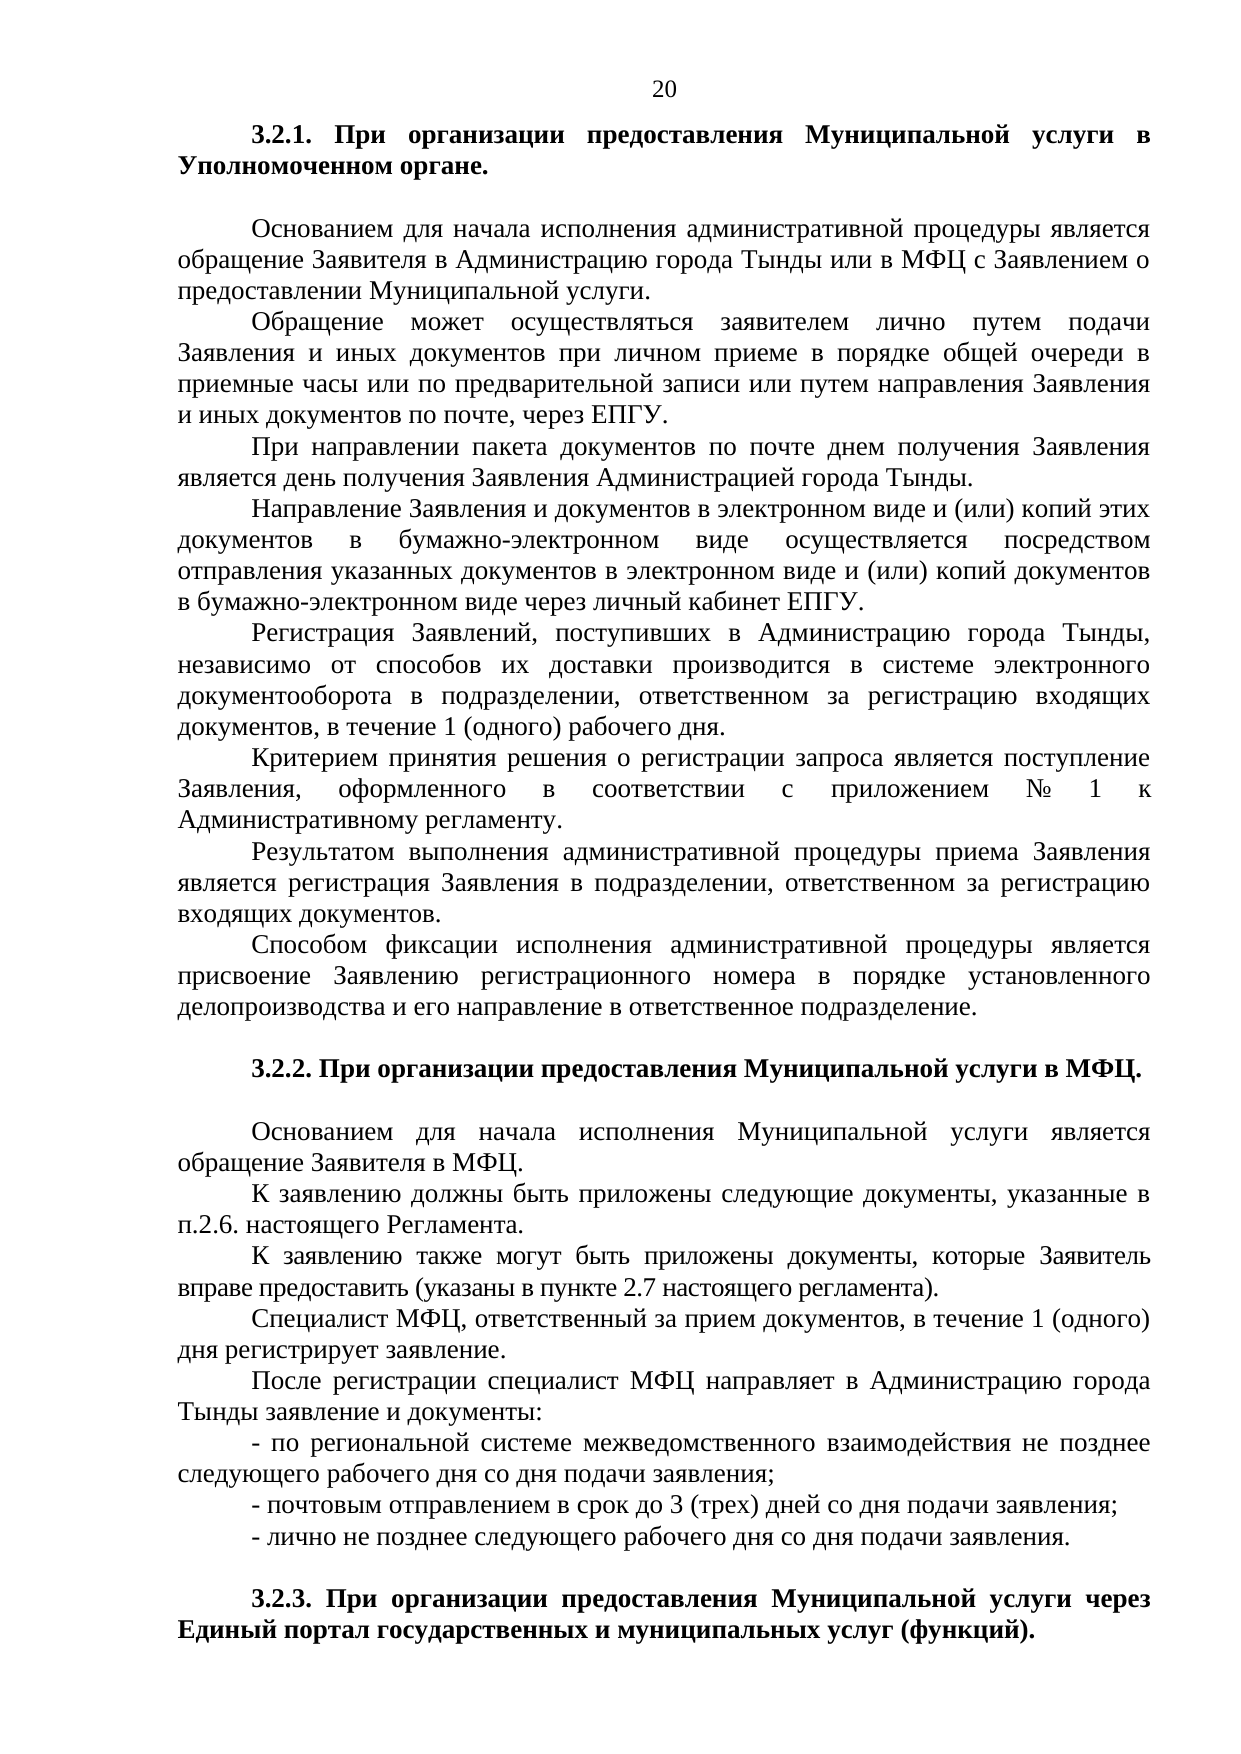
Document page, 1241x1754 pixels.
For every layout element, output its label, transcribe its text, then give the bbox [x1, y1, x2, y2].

text Обращение может осуществляться заявителем лично путем подачи Заявления и иных документов при личном приеме в порядке общей очереди в приемные часы или по предварительной записи или путем направления Заявления и иных документов по почте, через ЕПГУ. [177, 305, 1152, 430]
text Регистрация Заявлений, поступивших в Администрацию города Тынды, независимо от способов их доставки производится в системе электронного документооборота в подразделении, ответственном за регистрацию входящих документов, в течение 1 (одного) рабочего дня. [177, 617, 1152, 741]
text При направлении пакета документов по почте днем получения Заявления является день получения Заявления Администрацией города Тынды. [177, 430, 1152, 492]
text 3.2.1. При организации предоставления Муниципальной услуги в Уполномоченном органе. [177, 118, 1152, 181]
text Основанием для начала исполнения Муниципальной услуги является обращение Заявителя в МФЦ. [177, 1115, 1152, 1177]
text К заявлению должны быть приложены следующие документы, указанные в п.2.6. настоящего Регламента. [177, 1177, 1152, 1239]
text Способом фиксации исполнения административной процедуры является присвоение Заявлению регистрационного номера в порядке установленного делопроизводства и его направление в ответственное подразделение. [177, 928, 1152, 1021]
text Результатом выполнения административной процедуры приема Заявления является регистрация Заявления в подразделении, ответственном за регистрацию входящих документов. [177, 834, 1152, 928]
text 3.2.2. При организации предоставления Муниципальной услуги в МФЦ. [177, 1053, 1152, 1084]
text Критерием принятия решения о регистрации запроса является поступление Заявления, оформленного в соответствии с приложением № 1 к Административному регламенту. [177, 741, 1152, 834]
text - по региональной системе межведомственного взаимодействия не позднее следующего рабочего дня со дня подачи заявления; [177, 1426, 1152, 1489]
text - почтовым отправлением в срок до 3 (трех) дней со дня подачи заявления; [177, 1489, 1152, 1520]
text Направление Заявления и документов в электронном виде и (или) копий этих документов в бумажно-электронном виде осуществляется посредством отправления указанных документов в электронном виде и (или) копий документов в бумажно-электронном виде через личный кабинет ЕПГУ. [177, 492, 1152, 617]
text 3.2.3. При организации предоставления Муниципальной услуги через Единый портал государственных и муниципальных услуг (функций). [177, 1582, 1152, 1644]
text Специалист МФЦ, ответственный за прием документов, в течение 1 (одного) дня регистрирует заявление. [177, 1302, 1152, 1364]
text - лично не позднее следующего рабочего дня со дня подачи заявления. [177, 1520, 1152, 1551]
text К заявлению также могут быть приложены документы, которые Заявитель вправе предоставить (указаны в пункте 2.7 настоящего регламента). [177, 1239, 1152, 1302]
text Основанием для начала исполнения административной процедуры является обращение Заявителя в Администрацию города Тынды или в МФЦ с Заявлением о предоставлении Муниципальной услуги. [177, 212, 1152, 305]
text После регистрации специалист МФЦ направляет в Администрацию города Тынды заявление и документы: [177, 1364, 1152, 1426]
